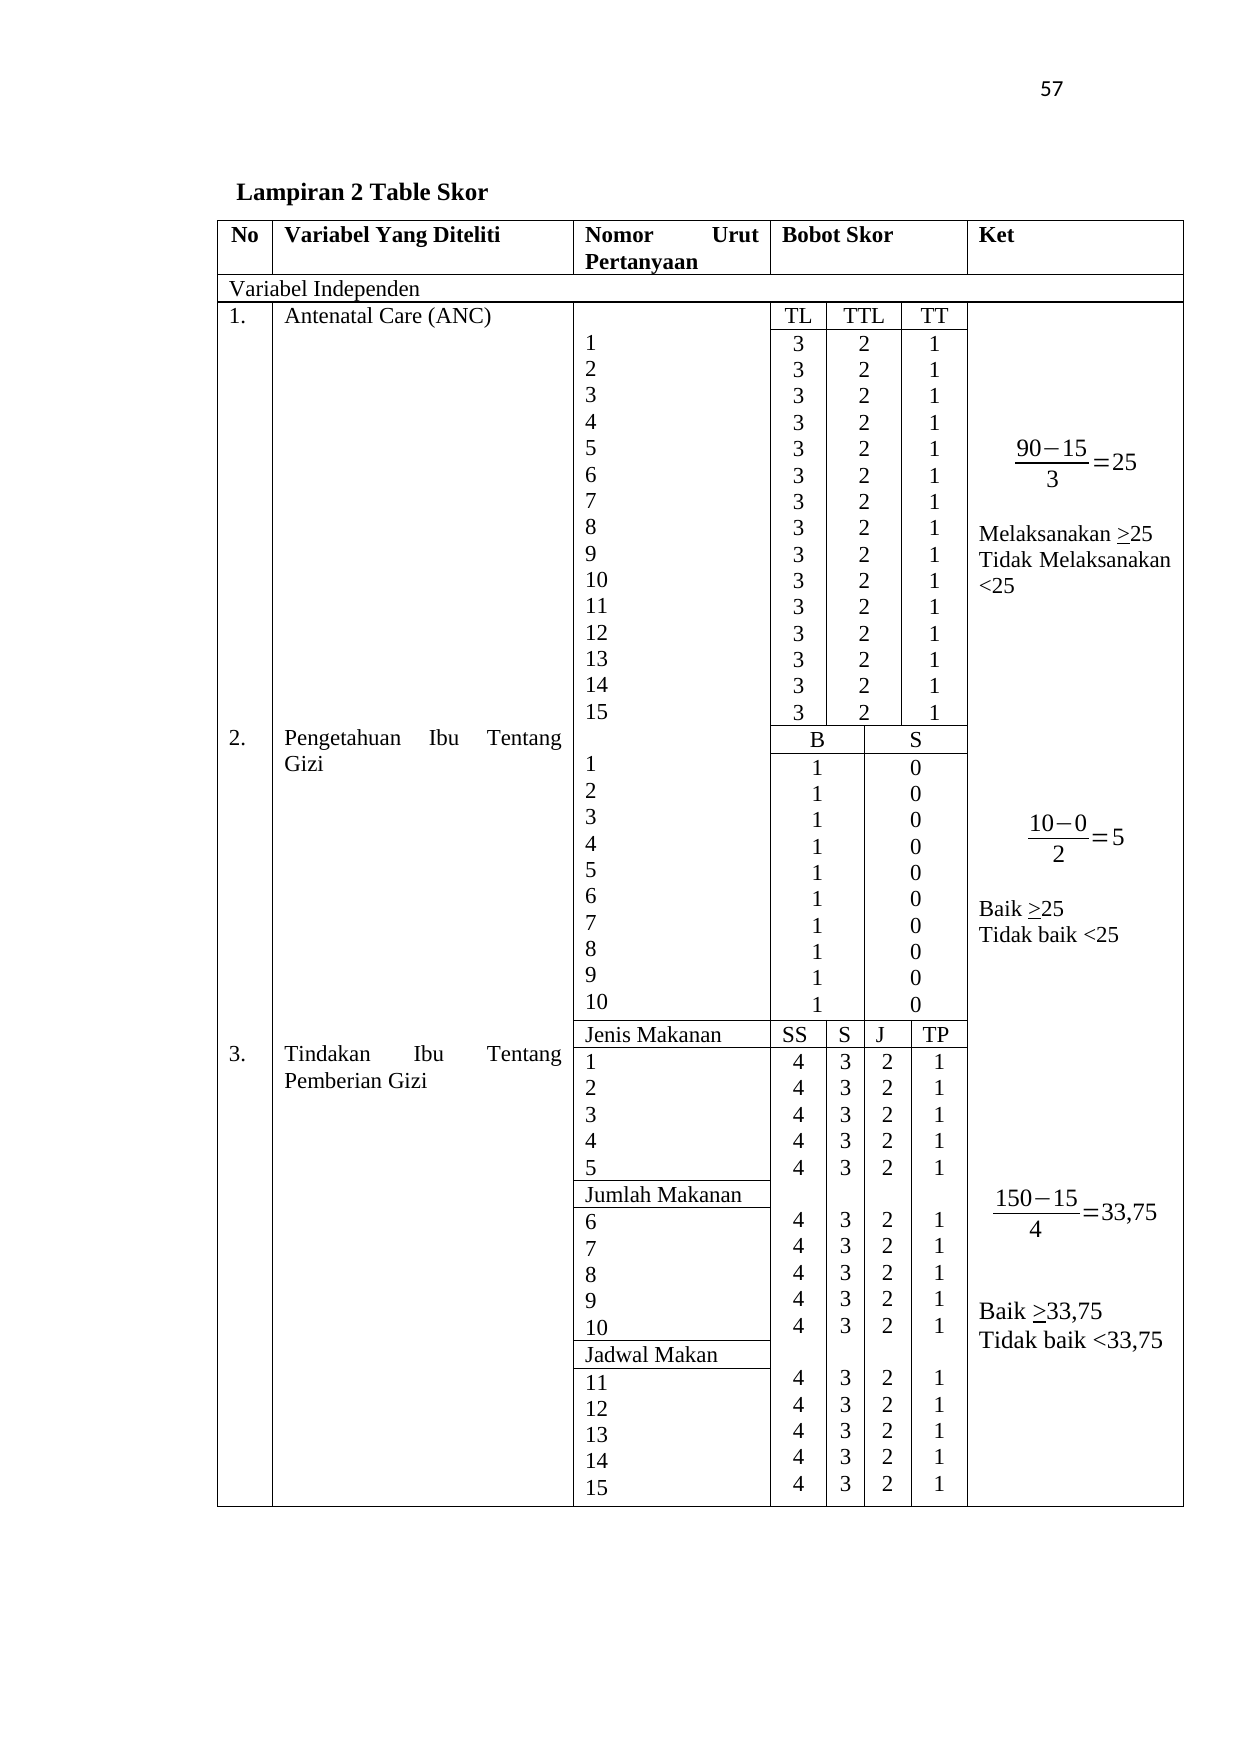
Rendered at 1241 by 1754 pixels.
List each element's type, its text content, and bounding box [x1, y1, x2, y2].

table_cell 1 2 3 4 5 [574, 1048, 770, 1180]
table_cell 3 3 3 3 3 3 3 3 3 3 3 3 3 3 3 [827, 1048, 864, 1506]
table_cell Melaksanakan >25 Tidak Melaksanakan <25 Baik >25 Tidak baik <25 Baik >33,75 Tidak baik <33,75 [968, 303, 1183, 1506]
table_cell TTL [827, 303, 901, 329]
text Lampiran 2 Table Skor [236, 177, 1063, 206]
table_cell 2 2 2 2 2 2 2 2 2 2 2 2 2 2 2 [865, 1048, 911, 1506]
table_header Variabel Yang Diteliti [273, 221, 573, 274]
table_header Nomor Urut Pertanyaan [574, 221, 770, 274]
table_cell Jadwal Makan [574, 1341, 770, 1367]
table_cell Jenis Makanan [574, 1021, 770, 1047]
table_cell 1 1 1 1 1 1 1 1 1 1 1 1 1 1 1 [912, 1048, 967, 1506]
table_cell S [865, 726, 967, 753]
table_cell TP [912, 1021, 967, 1047]
table_cell B [771, 726, 864, 753]
table_header No [218, 221, 272, 274]
table_cell Variabel Independen [218, 275, 1183, 301]
table_cell S [827, 1021, 864, 1047]
table_cell 1 1 1 1 1 1 1 1 1 1 1 1 1 1 1 [902, 330, 967, 725]
table_cell 0 0 0 0 0 0 0 0 0 0 [865, 754, 967, 1020]
table_cell 1 2 3 4 5 6 7 8 9 10 11 12 13 14 15 1 2 3 4 5 6 7 8 9 10 [574, 303, 770, 1020]
table_cell 4 4 4 4 4 4 4 4 4 4 4 4 4 4 4 [771, 1048, 826, 1506]
table_cell 6 7 8 9 10 [574, 1208, 770, 1340]
table_cell TL [771, 303, 826, 329]
table_cell Jumlah Makanan [574, 1181, 770, 1207]
table_cell J [865, 1021, 911, 1047]
table_header Bobot Skor [771, 221, 967, 274]
table_cell 2 2 2 2 2 2 2 2 2 2 2 2 2 2 2 [827, 330, 901, 725]
table_cell SS [771, 1021, 826, 1047]
table_cell 11 12 13 14 15 [574, 1369, 770, 1506]
table_header Ket [968, 221, 1183, 274]
table_cell Antenatal Care (ANC) Pengetahuan Ibu Tentang Gizi Tindakan Ibu Tentang Pemberian Gizi [273, 303, 573, 1506]
table_cell TT [902, 303, 967, 329]
table_cell 3 3 3 3 3 3 3 3 3 3 3 3 3 3 3 [771, 330, 826, 725]
table_cell 1. 2. 3. [218, 303, 272, 1506]
table_cell 1 1 1 1 1 1 1 1 1 1 [771, 754, 864, 1020]
